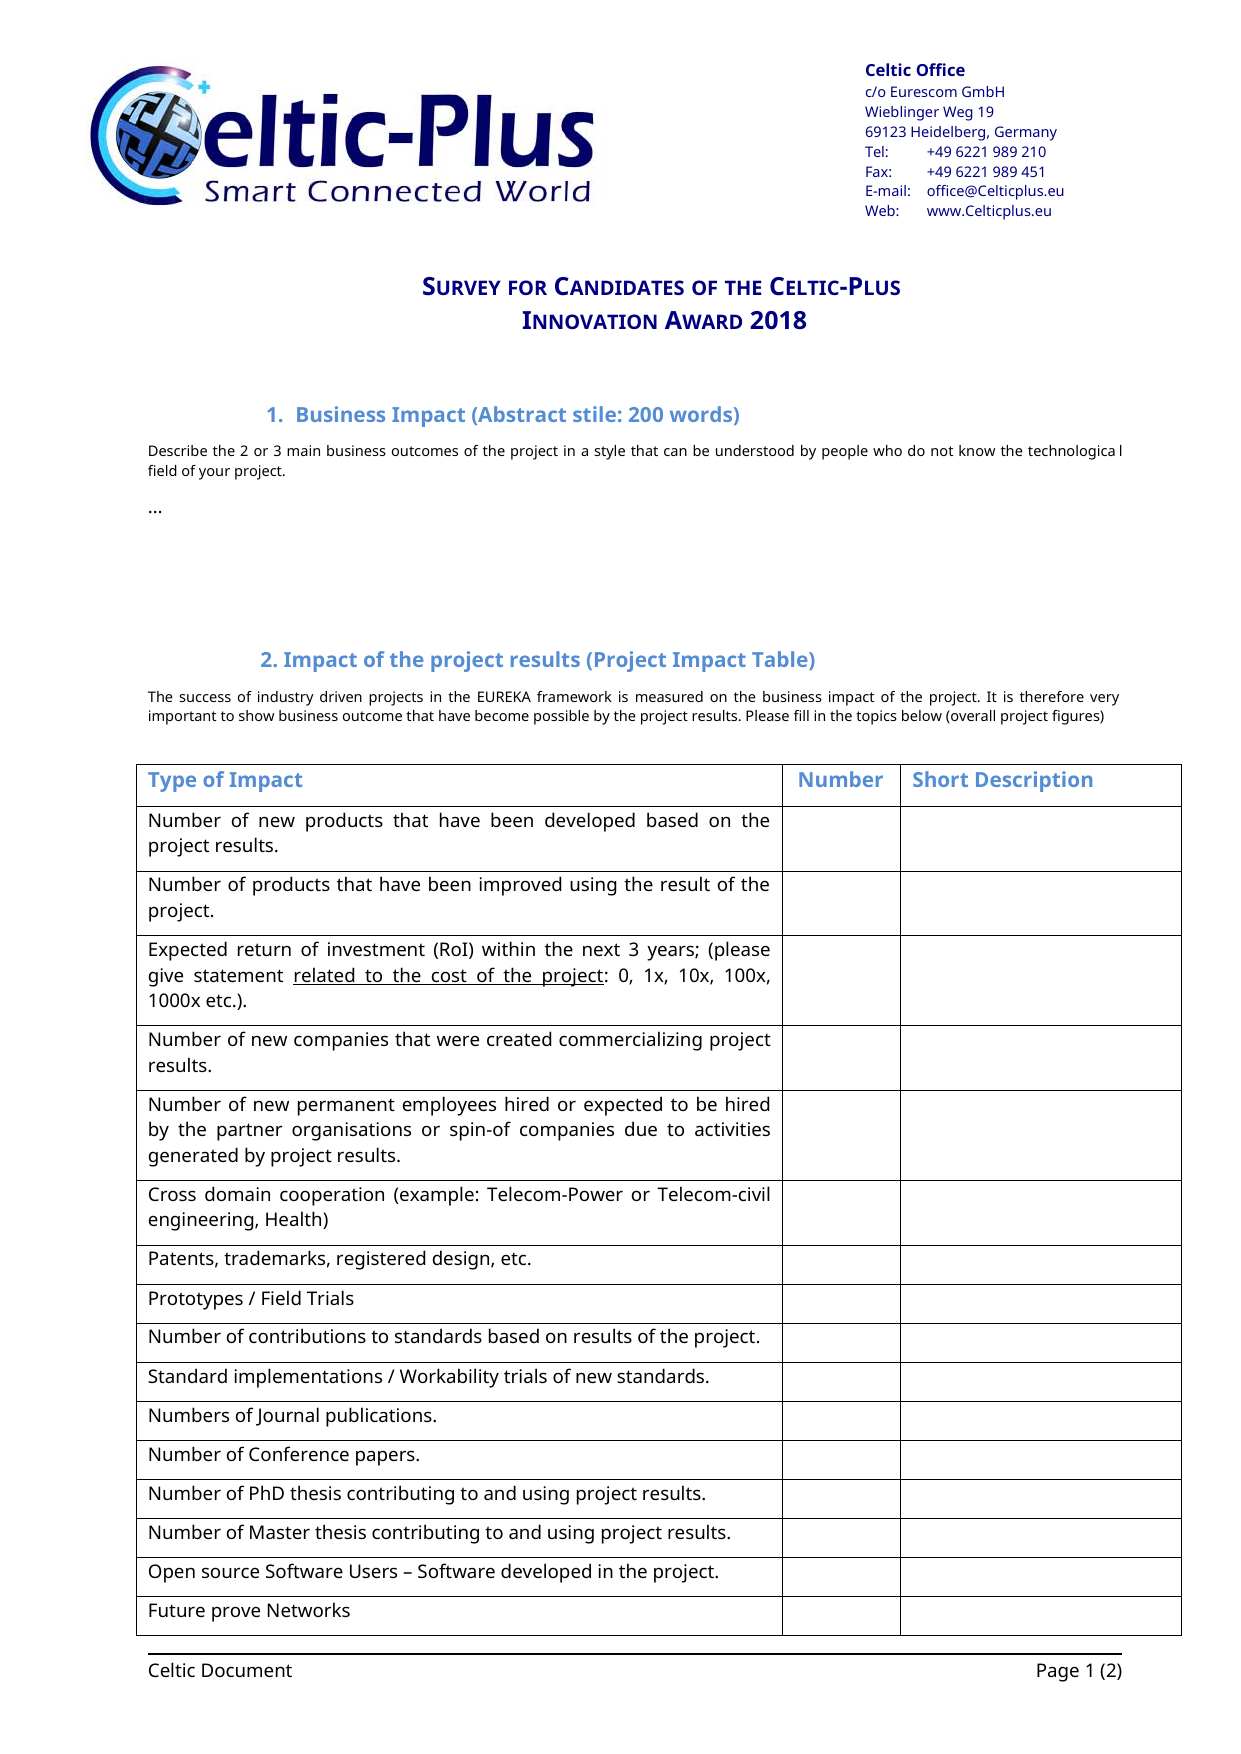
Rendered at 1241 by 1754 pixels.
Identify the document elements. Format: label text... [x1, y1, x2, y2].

table_cell Patents, trademarks, registered design, etc. [137, 1246, 782, 1284]
table_cell Number of Master thesis contributing to and using project results. [137, 1519, 782, 1557]
text … [148, 493, 1122, 519]
table_cell [901, 1091, 1181, 1180]
table_cell [783, 1480, 900, 1518]
table_cell Prototypes / Field Trials [137, 1285, 782, 1323]
table_cell [901, 872, 1181, 935]
table_cell [783, 872, 900, 935]
table_cell [783, 936, 900, 1025]
subtitle Survey for Candidates of the Celtic-Plus Innovation Award 2018 [207, 269, 1122, 337]
table_cell [783, 1091, 900, 1180]
table_cell Standard implementations / Workability trials of new standards. [137, 1363, 782, 1401]
table_cell [901, 1597, 1181, 1635]
table_cell Expected return of investment (RoI) within the next 3 years; (please give statement related to the cost of the project: 0, 1x, 10x, 100x, 1000x etc.). [137, 936, 782, 1025]
table_cell [783, 1402, 900, 1440]
table_cell [901, 1519, 1181, 1557]
text 2. Impact of the project results (Project Impact Table) [260, 645, 1122, 674]
table_cell [901, 1285, 1181, 1323]
table_cell [783, 1181, 900, 1245]
table_cell [901, 1363, 1181, 1401]
table_cell [901, 1324, 1181, 1362]
list Business Impact (Abstract stile: 200 words) [266, 400, 1122, 428]
picture [85, 59, 619, 206]
table_cell Number of new companies that were created commercializing project results. [137, 1026, 782, 1090]
table_cell [783, 1597, 900, 1635]
table_cell Cross domain cooperation (example: Telecom-Power or Telecom-civil engineering, Health) [137, 1181, 782, 1245]
table_cell [901, 1402, 1181, 1440]
table_cell [783, 1558, 900, 1596]
table_header Short Description [901, 765, 1181, 806]
table_cell Open source Software Users – Software developed in the project. [137, 1558, 782, 1596]
table_header Type of Impact [137, 765, 782, 806]
table_cell Number of PhD thesis contributing to and using project results. [137, 1480, 782, 1518]
table_cell Number of contributions to standards based on results of the project. [137, 1324, 782, 1362]
text The success of industry driven projects in the EUREKA framework is measured on the business impact of the project. It is therefore very important to show business outcome that have become possible by the project results. Please fill in the topics below (overall project figures) [148, 686, 1122, 726]
table_cell [783, 1285, 900, 1323]
table_cell [901, 807, 1181, 871]
table_cell [901, 1480, 1181, 1518]
table_cell [901, 1558, 1181, 1596]
table_cell Number of new products that have been developed based on the project results. [137, 807, 782, 871]
table_cell [901, 1441, 1181, 1479]
table_cell [783, 1324, 900, 1362]
table_cell [783, 1441, 900, 1479]
text Describe the 2 or 3 main business outcomes of the project in a style that can be understood by people who do not know the technological field of your project. [148, 441, 1122, 481]
table_cell Number of Conference papers. [137, 1441, 782, 1479]
table_cell [783, 807, 900, 871]
table_cell Numbers of Journal publications. [137, 1402, 782, 1440]
table_cell [901, 1246, 1181, 1284]
table_cell Number of products that have been improved using the result of the project. [137, 872, 782, 935]
table_header Number [783, 765, 900, 806]
table_cell [783, 1363, 900, 1401]
table_cell Number of new permanent employees hired or expected to be hired by the partner organisations or spin-of companies due to activities generated by project results. [137, 1091, 782, 1180]
table_cell [901, 936, 1181, 1025]
table_cell [783, 1246, 900, 1284]
table_cell [783, 1519, 900, 1557]
table_cell [783, 1026, 900, 1090]
table_cell [901, 1026, 1181, 1090]
table_cell Future prove Networks [137, 1597, 782, 1635]
table_cell [901, 1181, 1181, 1245]
